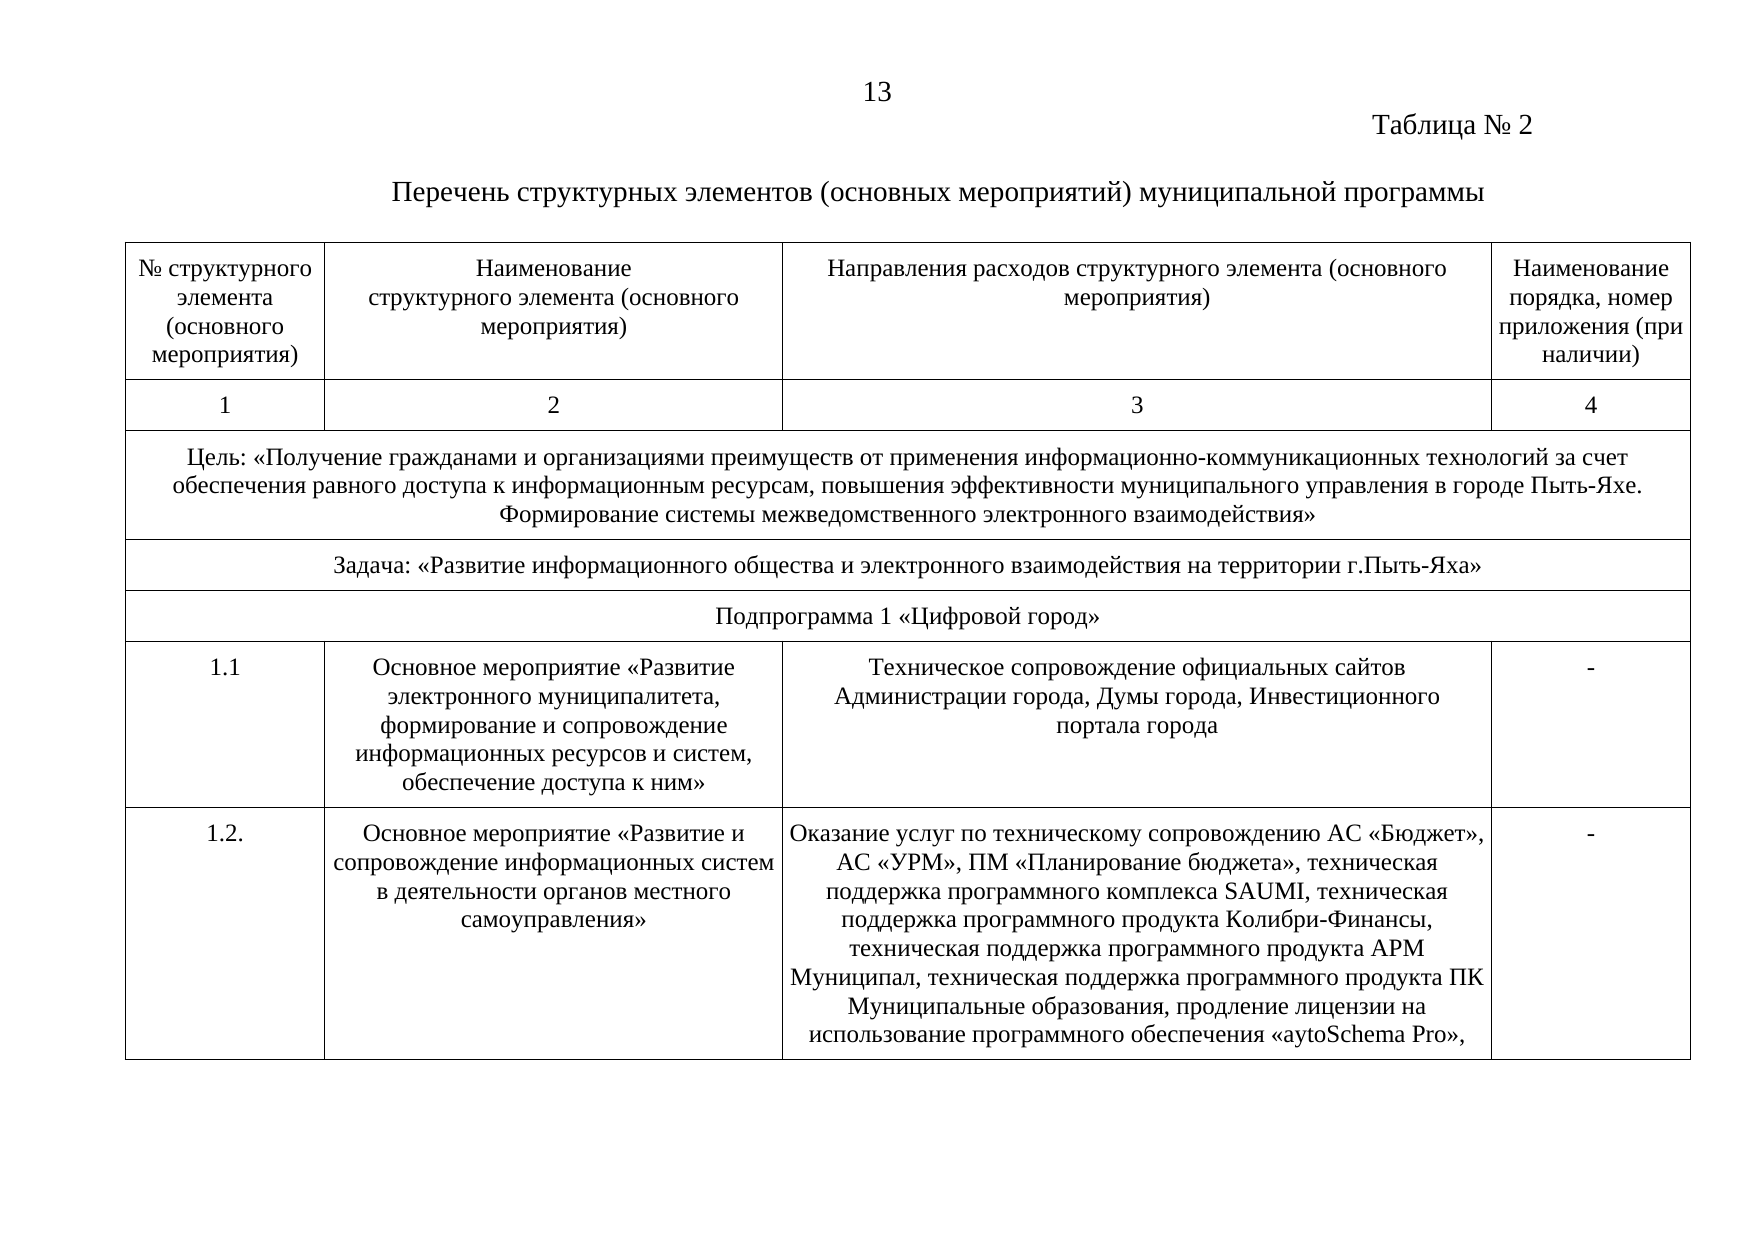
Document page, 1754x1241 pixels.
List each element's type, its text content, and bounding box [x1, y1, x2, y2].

table_header Наименование порядка, номер приложения (при наличии) [1492, 243, 1690, 379]
table_cell - [1492, 642, 1690, 807]
table_cell 1 [126, 380, 324, 430]
table_cell Задача: «Развитие информационного общества и электронного взаимодействия на территории г.Пыть-Яха» [126, 540, 1690, 589]
table_header Направления расходов структурного элемента (основного мероприятия) [783, 243, 1491, 379]
table_cell 3 [783, 380, 1491, 430]
table_cell Подпрограмма 1 «Цифровой город» [126, 591, 1690, 641]
table_cell 1.2. [126, 808, 324, 1059]
table_header № структурного элемента (основного мероприятия) [126, 243, 324, 379]
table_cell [325, 808, 782, 1059]
table_header Наименование структурного элемента (основного мероприятия) [325, 243, 782, 379]
table_cell Техническое сопровождение официальных сайтов Администрации города, Думы города, Инвестиционного портала города [783, 642, 1491, 807]
text Таблица № 2 [1371, 107, 1636, 141]
table_cell 1.1 [126, 642, 324, 807]
table_cell 4 [1492, 380, 1690, 430]
text Перечень структурных элементов (основных мероприятий) муниципальной программы [118, 174, 1683, 208]
table_cell Основное мероприятие «Развитие электронного муниципалитета, формирование и сопровождение информационных ресурсов и систем, обеспечение доступа к ним» [325, 642, 782, 807]
table_cell Цель: «Получение гражданами и организациями преимуществ от применения информационно-коммуникационных технологий за счет обеспечения равного доступа к информационным ресурсам, повышения эффективности муниципального управления в городе Пыть-Яхе. Формирование системы межведомственного электронного взаимодействия» [126, 431, 1690, 538]
table_cell 2 [325, 380, 782, 430]
table_cell - [1492, 808, 1690, 1059]
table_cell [783, 808, 1491, 1059]
